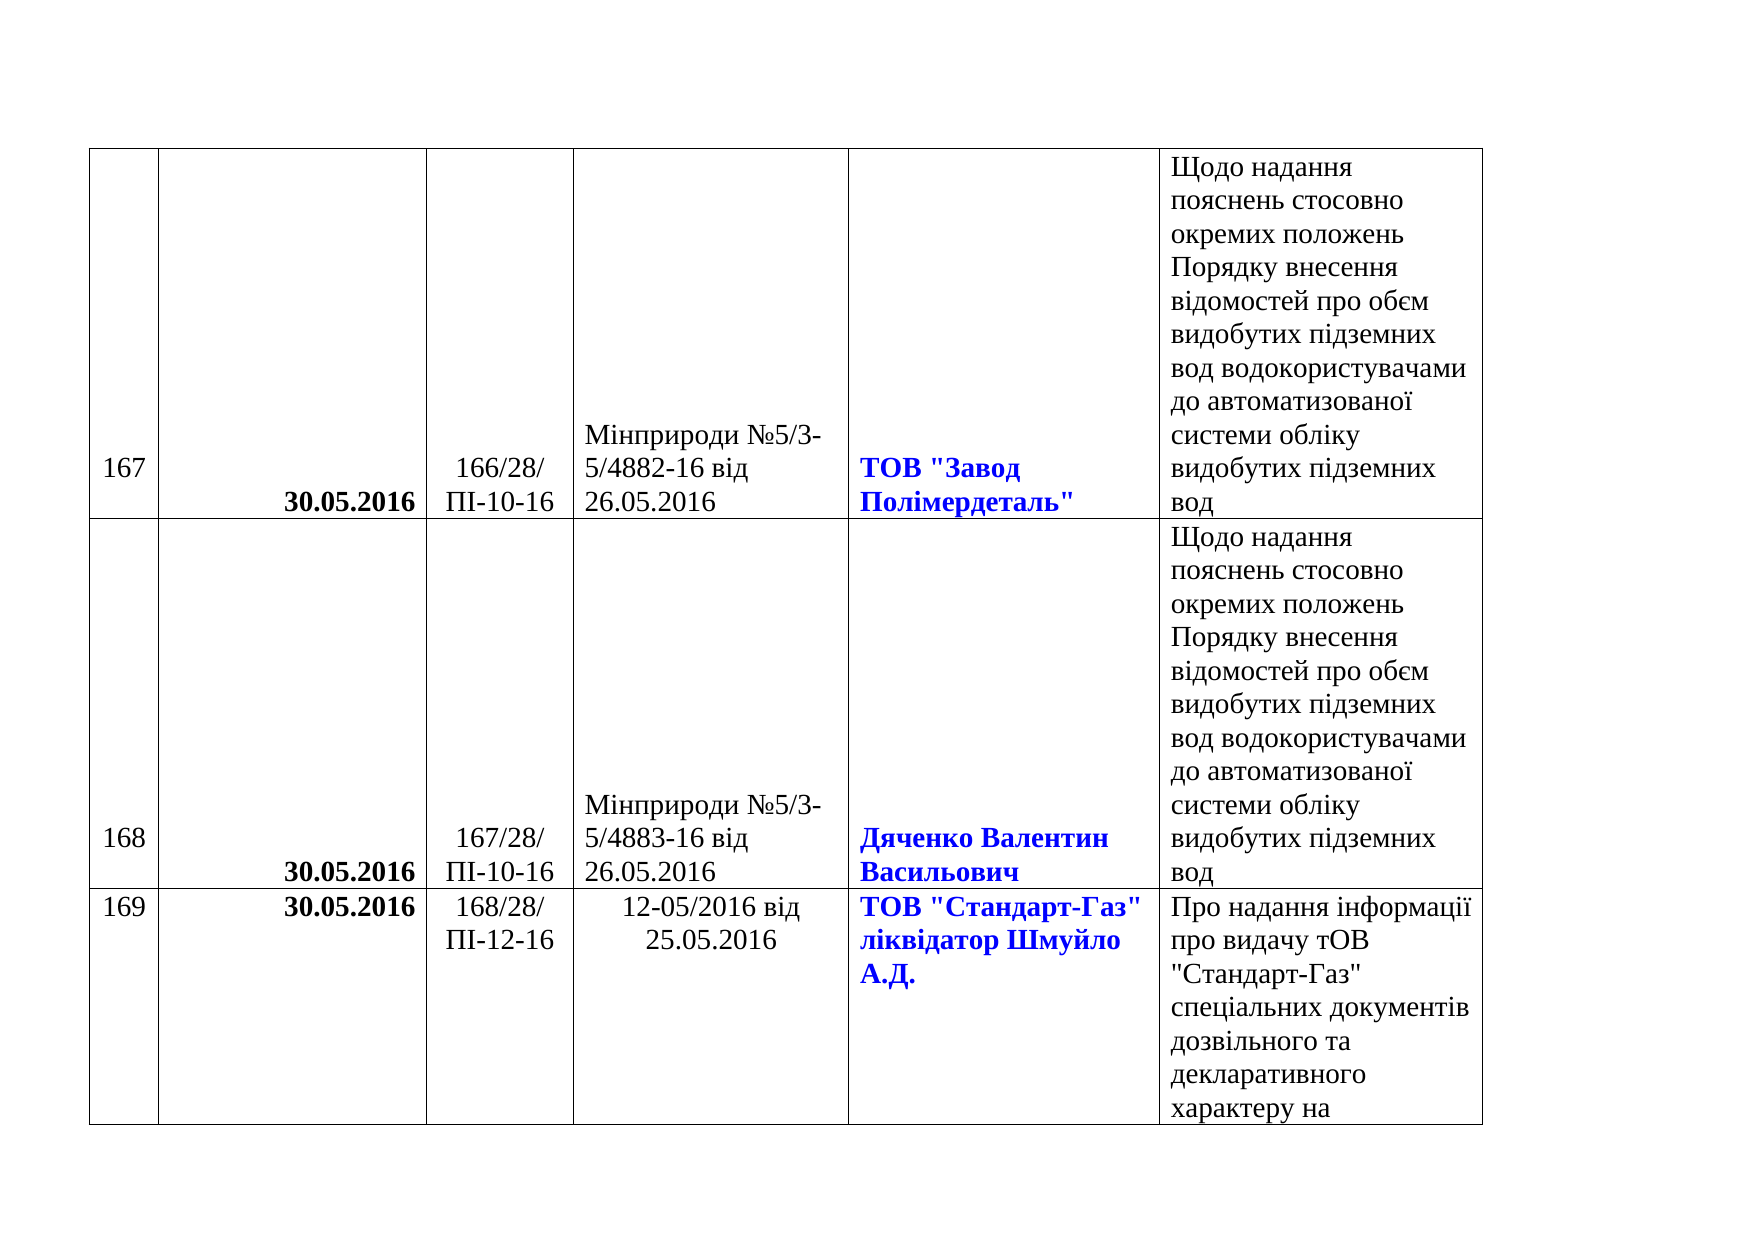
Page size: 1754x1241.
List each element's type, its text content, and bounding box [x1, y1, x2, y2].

table_cell 167 / [90, 149, 158, 518]
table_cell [1160, 889, 1482, 1123]
table_cell Дяченко Валентин Васильович [849, 519, 1159, 888]
table_cell 30.05.2016 [159, 149, 426, 518]
table_cell 167/28/ПІ-10-16 [427, 519, 573, 888]
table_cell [849, 889, 1159, 1123]
table_cell 166/28/ПІ-10-16 [427, 149, 573, 518]
table_cell ТОВ "Завод Полімердеталь" [849, 149, 1159, 518]
table_cell 168/28/ПІ-12-16 [427, 889, 573, 1123]
table_cell Мінприроди №5/3-5/4883-16 від 26.05.2016 [574, 519, 848, 888]
table_cell Мінприроди №5/3-5/4882-16 від 26.05.2016 [574, 149, 848, 518]
table_cell Щодо надання пояснень стосовно окремих положень Порядку внесення відомостей про обєм видобутих підземних вод водокористувачами до автоматизованої системи обліку видобутих підземних вод [1160, 149, 1482, 518]
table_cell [574, 889, 848, 1123]
table_cell 169 / [90, 889, 158, 1123]
table_cell 30.05.2016 [159, 519, 426, 888]
table_cell Щодо надання пояснень стосовно окремих положень Порядку внесення відомостей про обєм видобутих підземних вод водокористувачами до автоматизованої системи обліку видобутих підземних вод [1160, 519, 1482, 888]
table_cell 168 / [90, 519, 158, 888]
table_cell 30.05.2016 [159, 889, 426, 1123]
